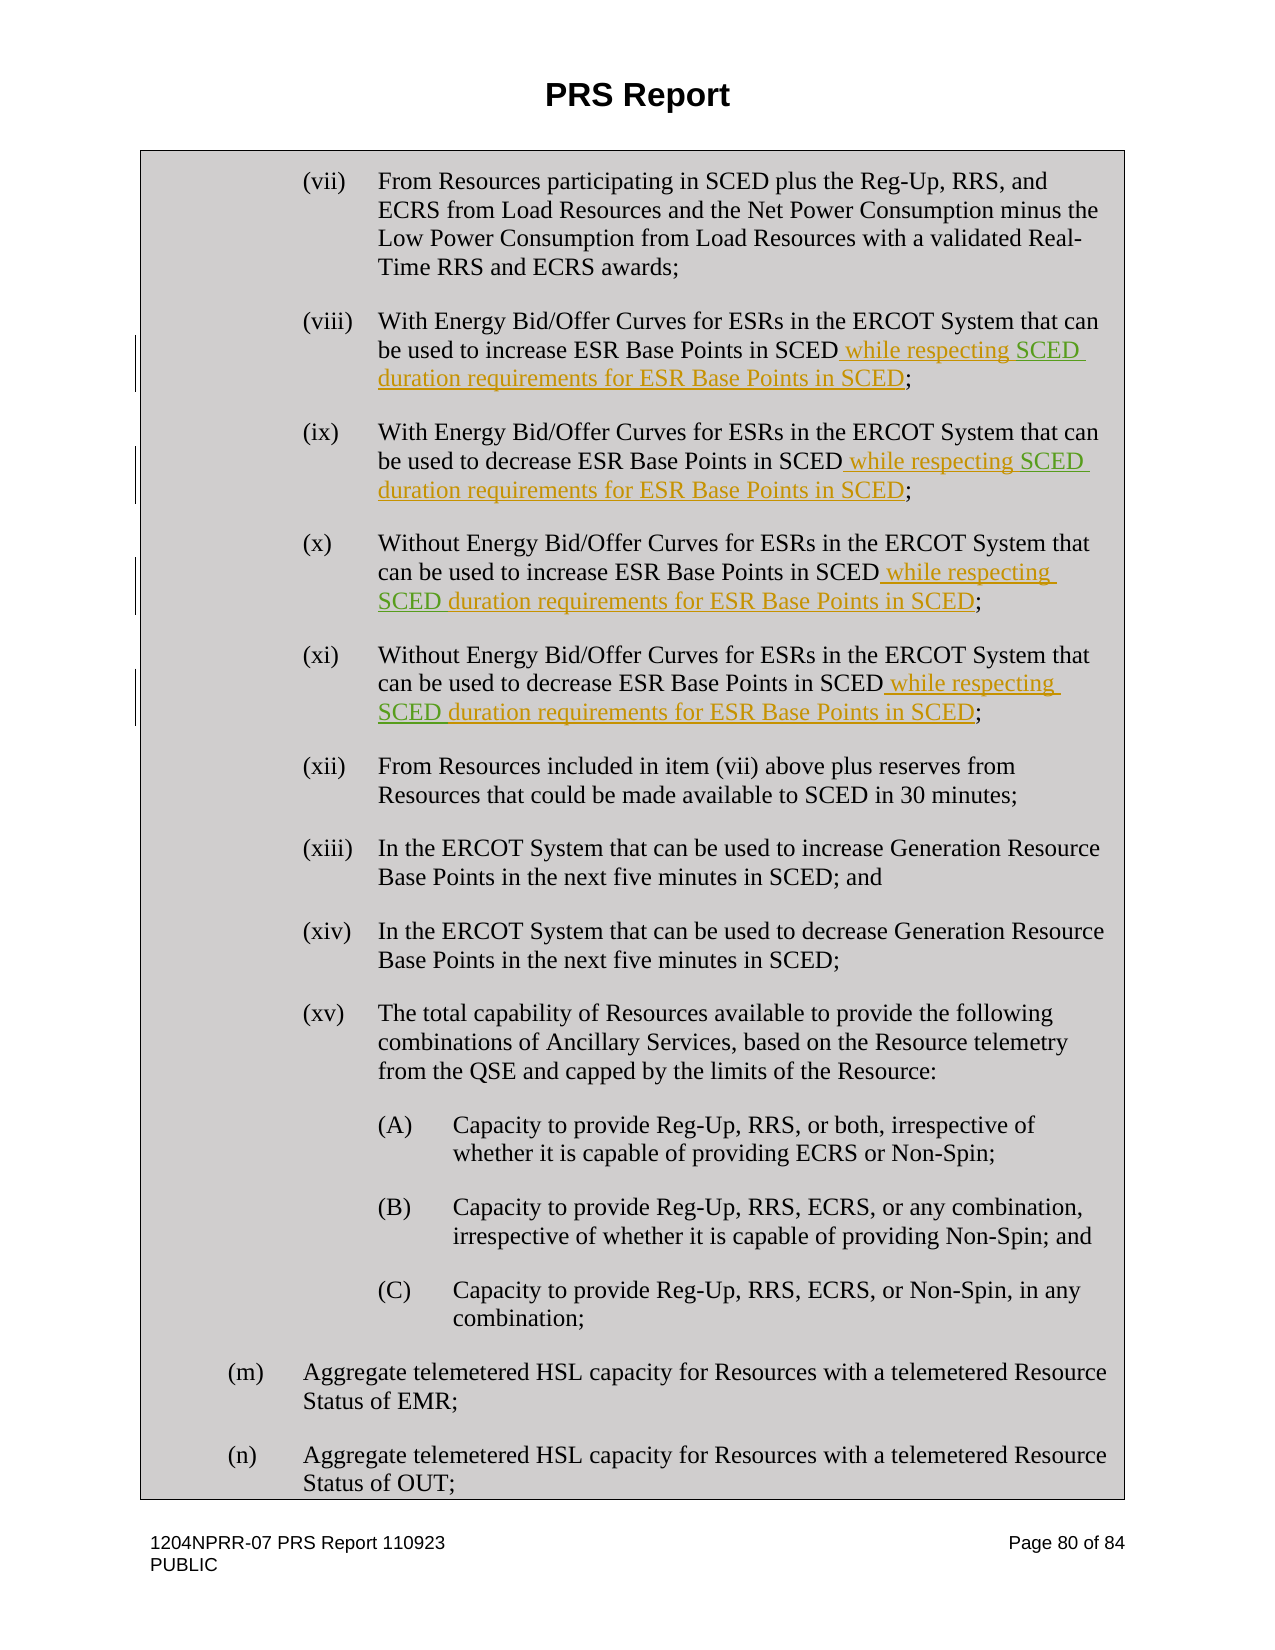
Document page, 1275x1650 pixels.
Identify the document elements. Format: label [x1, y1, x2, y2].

table_header [141, 151, 1124, 1499]
